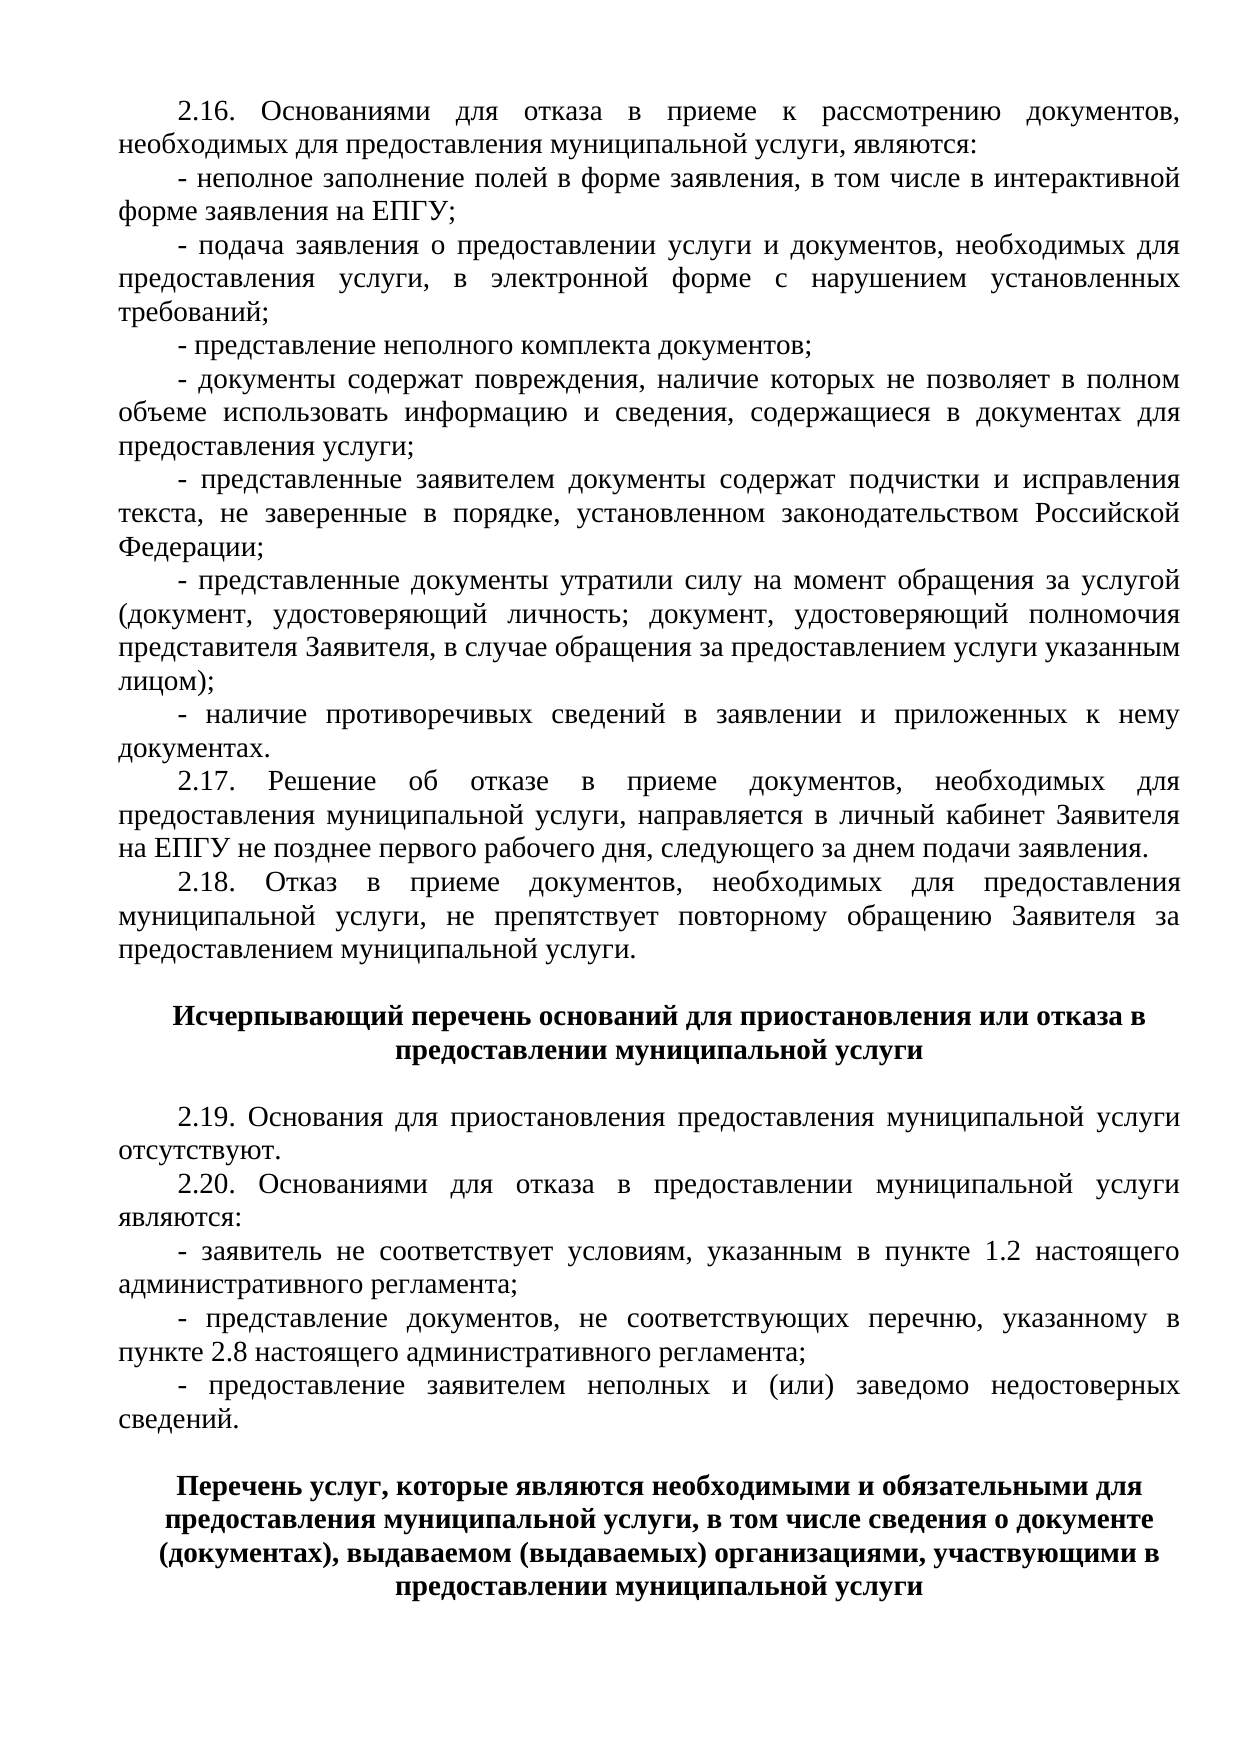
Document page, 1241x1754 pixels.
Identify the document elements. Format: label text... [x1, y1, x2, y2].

text - представленные заявителем документы содержат подчистки и исправления текста, не заверенные в порядке, установленном законодательством Российской Федерации; [118, 462, 1181, 562]
text 2.20. Основаниями для отказа в предоставлении муниципальной услуги являются: [118, 1166, 1181, 1233]
text - предоставление заявителем неполных и (или) заведомо недостоверных сведений. [118, 1367, 1181, 1434]
text - представленные документы утратили силу на момент обращения за услугой (документ, удостоверяющий личность; документ, удостоверяющий полномочия представителя Заявителя, в случае обращения за предоставлением услуги указанным лицом); [118, 562, 1181, 696]
text - представление неполного комплекта документов; [118, 327, 1181, 361]
text 2.16. Основаниями для отказа в приеме к рассмотрению документов, необходимых для предоставления муниципальной услуги, являются: [118, 93, 1181, 160]
text 2.17. Решение об отказе в приеме документов, необходимых для предоставления муниципальной услуги, направляется в личный кабинет Заявителя на ЕПГУ не позднее первого рабочего дня, следующего за днем подачи заявления. [118, 763, 1181, 864]
text - заявитель не соответствует условиям, указанным в пункте 1.2 настоящего административного регламента; [118, 1233, 1181, 1300]
text 2.18. Отказ в приеме документов, необходимых для предоставления муниципальной услуги, не препятствует повторному обращению Заявителя за предоставлением муниципальной услуги. [118, 864, 1181, 965]
text - неполное заполнение полей в форме заявления, в том числе в интерактивной форме заявления на ЕПГУ; [118, 160, 1181, 227]
text - наличие противоречивых сведений в заявлении и приложенных к нему документах. [118, 696, 1181, 763]
text 2.19. Основания для приостановления предоставления муниципальной услуги отсутствуют. [118, 1099, 1181, 1166]
text - подача заявления о предоставлении услуги и документов, необходимых для предоставления услуги, в электронной форме с нарушением установленных требований; [118, 227, 1181, 327]
subtitle Исчерпывающий перечень оснований для приостановления или отказа в предоставлении муниципальной услуги [138, 998, 1181, 1065]
text - документы содержат повреждения, наличие которых не позволяет в полном объеме использовать информацию и сведения, содержащиеся в документах для предоставления услуги; [118, 361, 1181, 462]
text - представление документов, не соответствующих перечню, указанному в пункте 2.8 настоящего административного регламента; [118, 1300, 1181, 1367]
subtitle Перечень услуг, которые являются необходимыми и обязательными для предоставления муниципальной услуги, в том числе сведения о документе (документах), выдаваемом (выдаваемых) организациями, участвующими в предоставлении муниципальной услуги [138, 1468, 1181, 1602]
